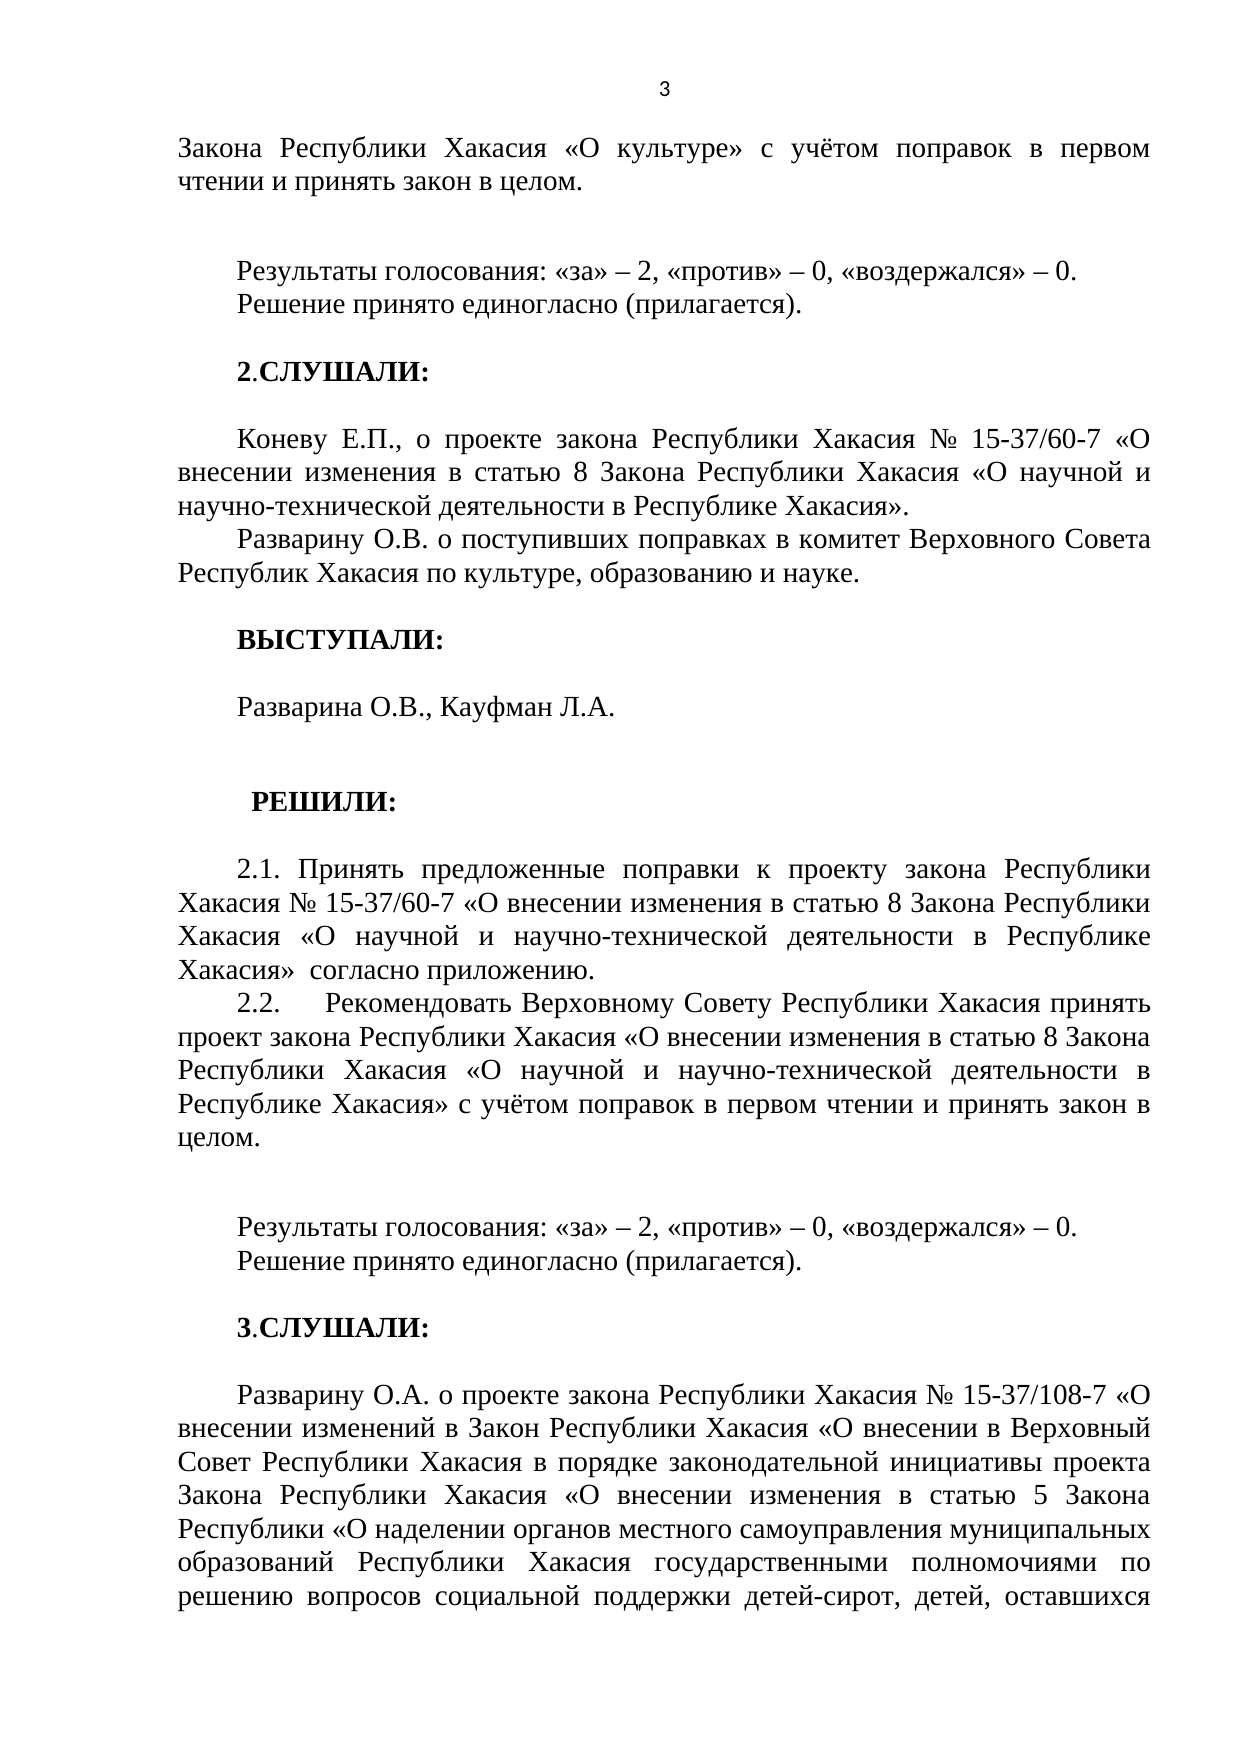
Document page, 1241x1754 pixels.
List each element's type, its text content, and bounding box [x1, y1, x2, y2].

text Результаты голосования: «за» – 2, «против» – 0, «воздержался» – 0. [177, 1209, 1152, 1243]
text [177, 1377, 1152, 1612]
text 2.1. Принять предложенные поправки к проекту закона Республики Хакасия № 15-37/60-7 «О внесении изменения в статью 8 Закона Республики Хакасия «О научной и научно-технической деятельности в Республике Хакасия» согласно приложению. [177, 851, 1152, 985]
list Результаты голосования: «за» – 2, «против» – 0, «воздержался» – 0. [236, 253, 1152, 287]
text 2.СЛУШАЛИ: [177, 354, 1152, 387]
text Разварину О.В. о поступивших поправках в комитет Верховного Совета Республик Хакасия по культуре, образованию и науке. [177, 521, 1152, 588]
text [177, 130, 1152, 197]
text Решение принято единогласно (прилагается). [177, 1243, 1152, 1276]
text 2.2. Рекомендовать Верховному Совету Республики Хакасия принять проект закона Республики Хакасия «О внесении изменения в статью 8 Закона Республики Хакасия «О научной и научно-технической деятельности в Республике Хакасия» с учётом поправок в первом чтении и принять закон в целом. [177, 985, 1152, 1153]
text Разварина О.В., Кауфман Л.А. [177, 689, 1152, 723]
text Коневу Е.П., о проекте закона Республики Хакасия № 15-37/60-7 «О внесении изменения в статью 8 Закона Республики Хакасия «О научной и научно-технической деятельности в Республике Хакасия». [177, 421, 1152, 521]
text Решение принято единогласно (прилагается). [177, 287, 1152, 320]
text РЕШИЛИ: [177, 784, 1152, 818]
text ВЫСТУПАЛИ: [177, 622, 1152, 656]
text 3.СЛУШАЛИ: [177, 1310, 1152, 1343]
